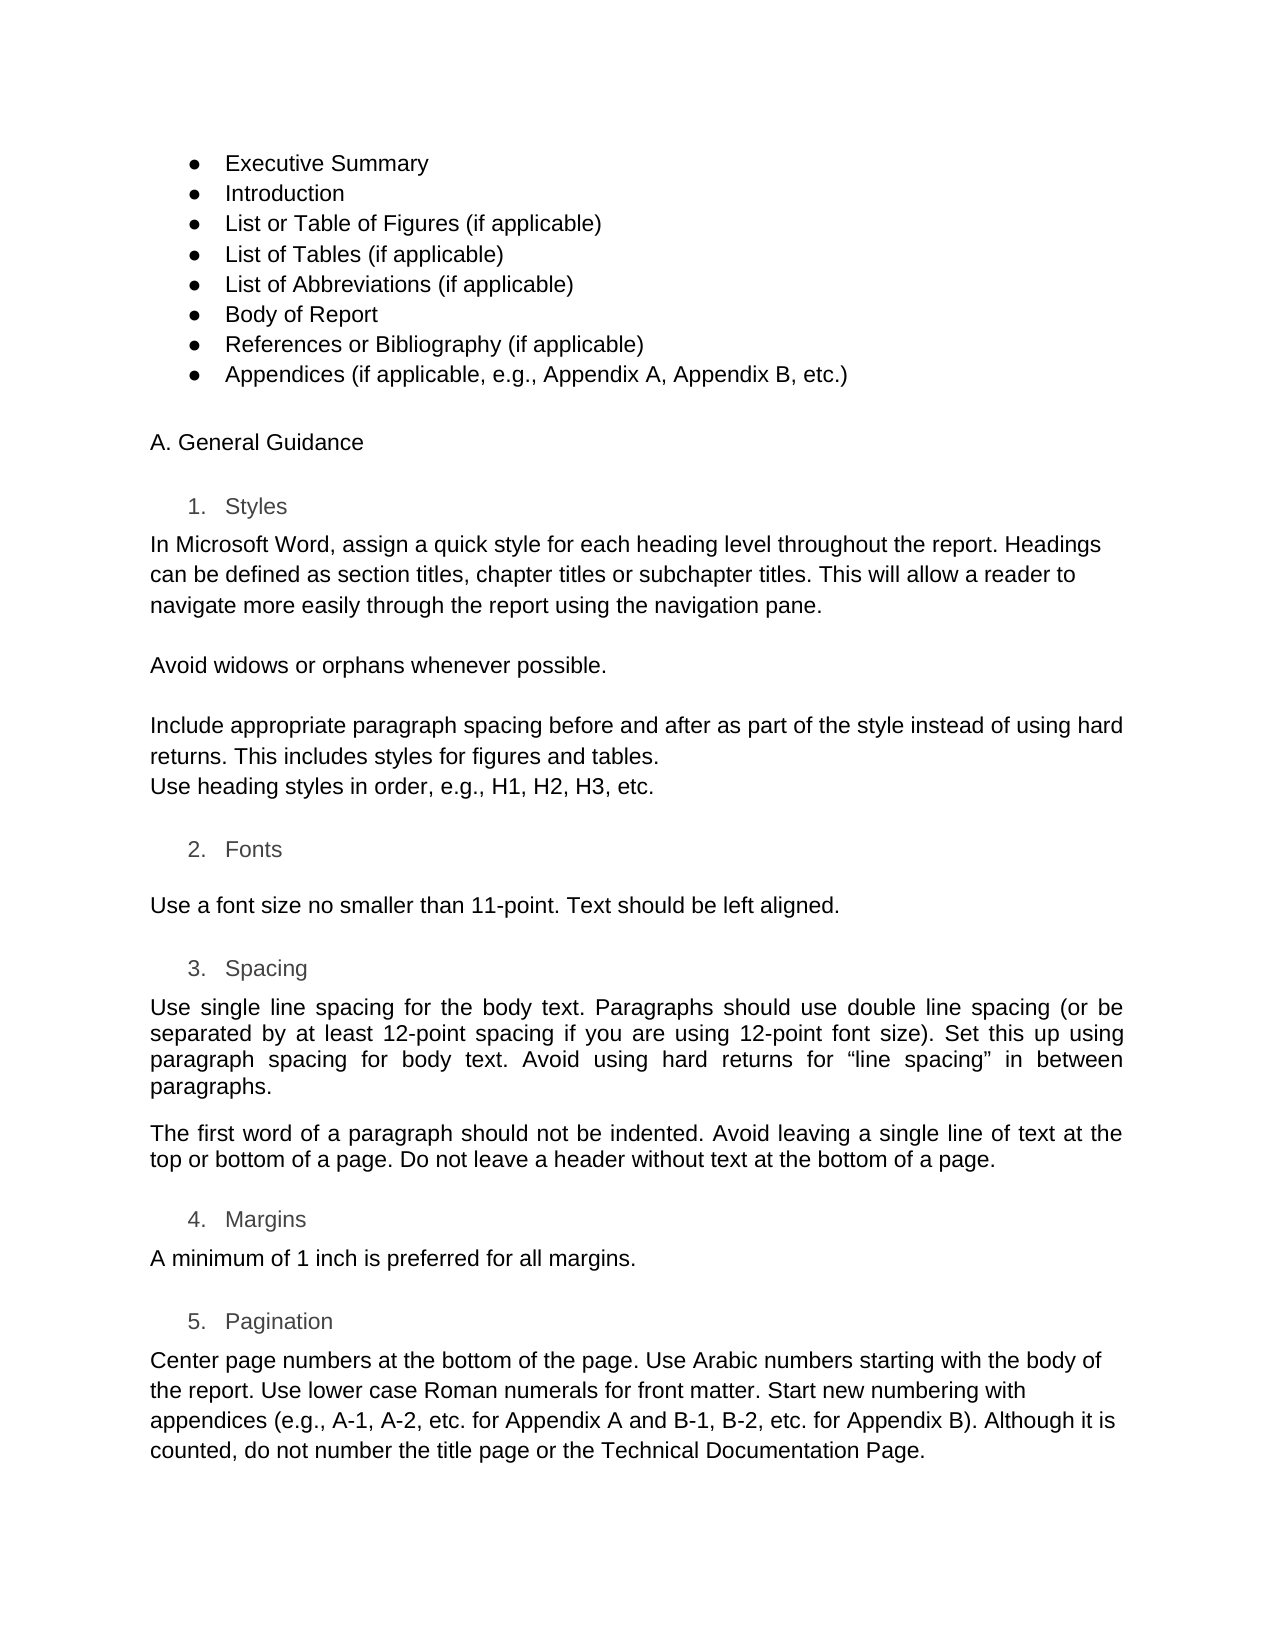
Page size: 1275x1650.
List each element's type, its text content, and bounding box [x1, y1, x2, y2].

text Use heading styles in order, e.g., H1, H2, H3, etc. [150, 773, 1125, 799]
subtitle Use a font size no smaller than 11-point. Text should be left aligned. [150, 892, 1125, 918]
text Center page numbers at the bottom of the page. Use Arabic numbers starting with the body of the report. Use lower case Roman numerals for front matter. Start new numbering with appendices (e.g., A-1, A-2, etc. for Appendix A and B-1, B-2, etc. for Appendix B). Although it is counted, do not number the title page or the Technical Documentation Page. [150, 1347, 1125, 1464]
list Appendices (if applicable, e.g., Appendix A, Appendix B, etc.) [187, 361, 1125, 388]
subtitle Margins [187, 1206, 1125, 1232]
list Introduction [187, 180, 1125, 207]
text The first word of a paragraph should not be indented. Avoid leaving a single line of text at the top or bottom of a page. Do not leave a header without text at the bottom of a page. [150, 1120, 1125, 1173]
list Body of Report [187, 301, 1125, 327]
list List or Table of Figures (if applicable) [187, 210, 1125, 237]
subtitle Spacing [187, 955, 1125, 982]
list List of Tables (if applicable) [187, 241, 1125, 267]
list List of Abbreviations (if applicable) [187, 271, 1125, 297]
text Avoid widows or orphans whenever possible. [150, 652, 1125, 678]
subtitle A. General Guidance [150, 429, 1125, 456]
subtitle Pagination [187, 1308, 1125, 1334]
list Executive Summary [187, 150, 1125, 176]
list References or Bibliography (if applicable) [187, 331, 1125, 358]
text Include appropriate paragraph spacing before and after as part of the style instead of using hard returns. This includes styles for figures and tables. [150, 712, 1125, 769]
text In Microsoft Word, assign a quick style for each heading level throughout the report. Headings can be defined as section titles, chapter titles or subchapter titles. This will allow a reader to navigate more easily through the report using the navigation pane. [150, 531, 1125, 618]
subtitle Fonts [187, 836, 1125, 863]
text A minimum of 1 inch is preferred for all margins. [150, 1244, 1125, 1271]
subtitle Styles [187, 493, 1125, 519]
text Use single line spacing for the body text. Paragraphs should use double line spacing (or be separated by at least 12-point spacing if you are using 12-point font size). Set this up using paragraph spacing for body text. Avoid using hard returns for “line spacing” in between paragraphs. [150, 994, 1125, 1099]
